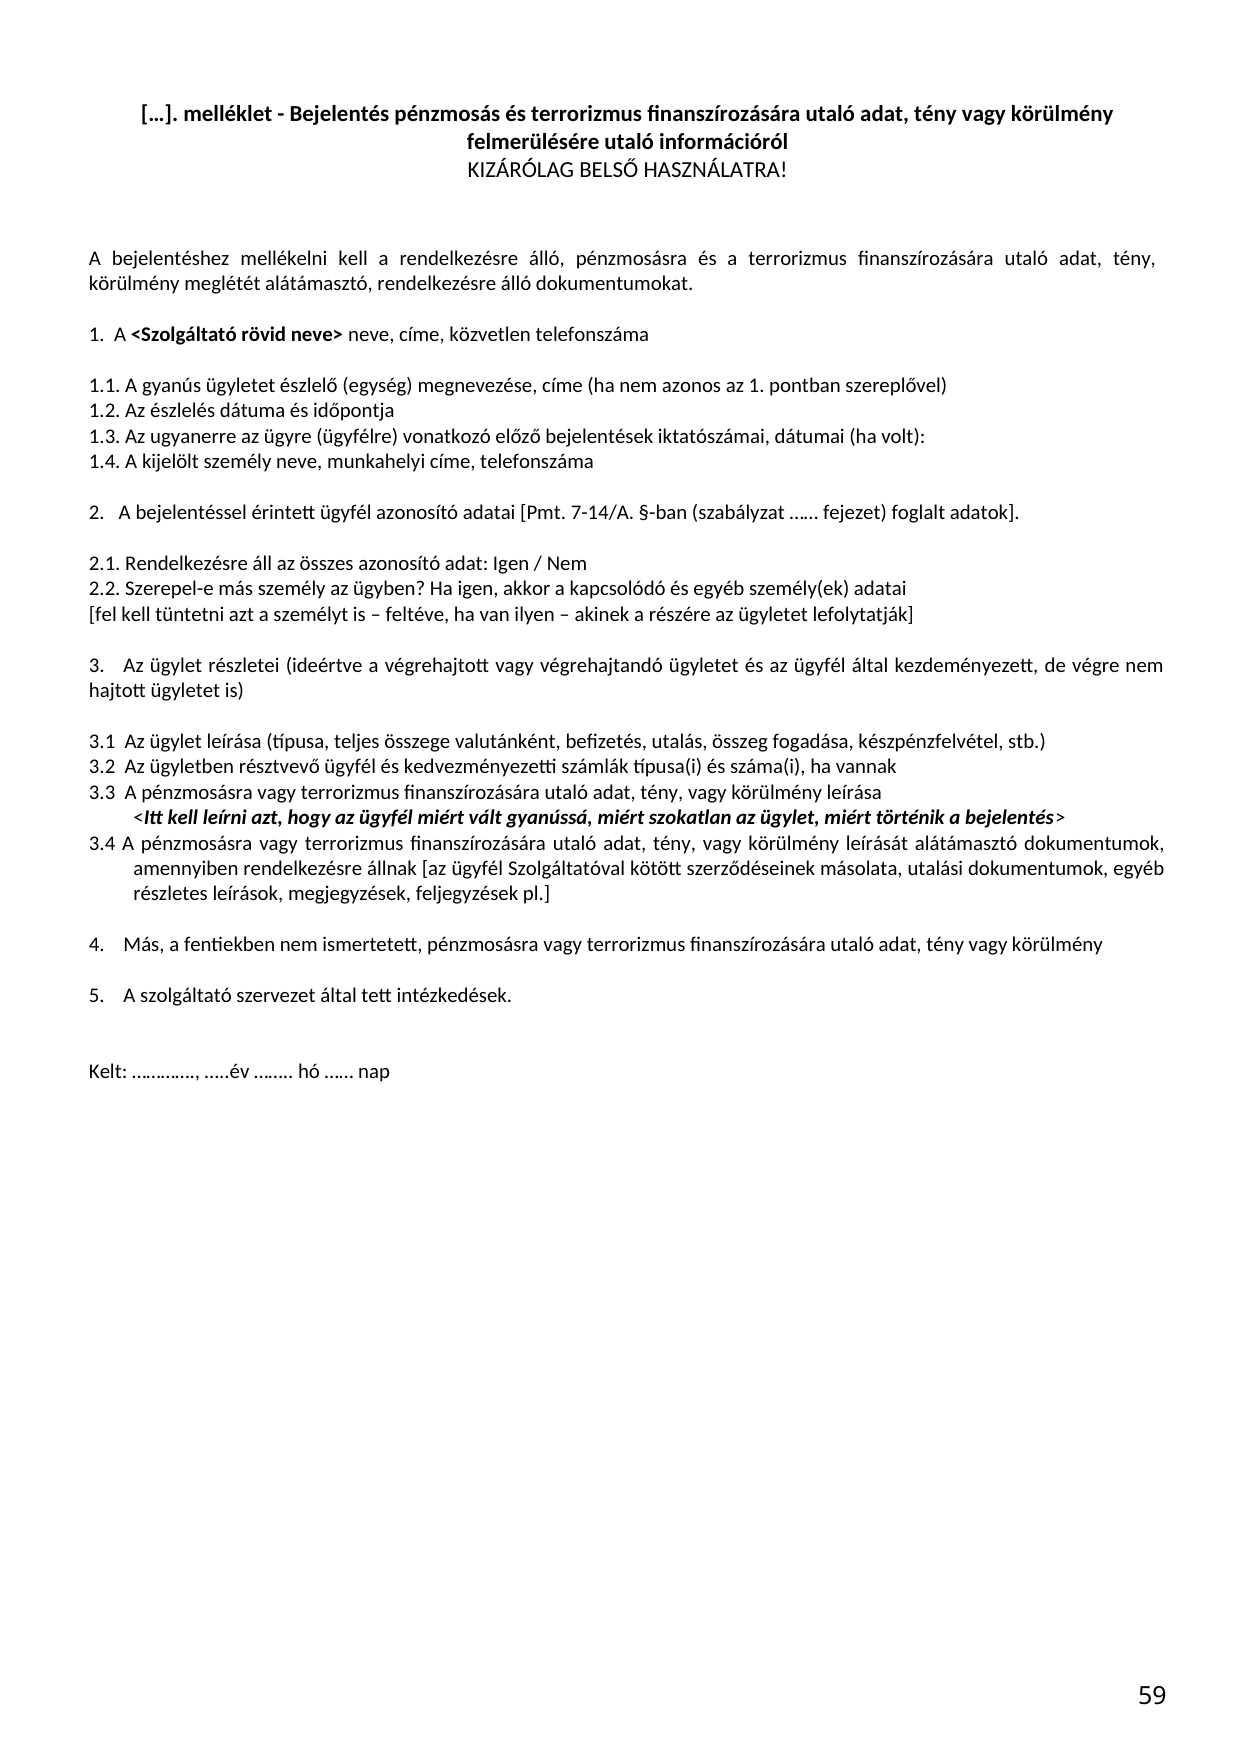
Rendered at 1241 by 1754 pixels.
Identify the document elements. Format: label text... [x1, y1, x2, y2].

text 5. A szolgáltató szervezet által tett intézkedések. [89, 982, 1166, 1008]
text 3. Az ügylet részletei (ideértve a végrehajtott vagy végrehajtandó ügyletet és az ügyfél által kezdeményezett, de végre nem hajtott ügyletet is) [89, 652, 1166, 703]
text 2.1. Rendelkezésre áll az összes azonosító adat: Igen / Nem [89, 550, 1166, 576]
text 2. A bejelentéssel érintett ügyfél azonosító adatai [Pmt. 7-14/A. §-ban (szabályzat …… fejezet) foglalt adatok]. [89, 499, 1166, 525]
text 2.2. Szerepel-e más személy az ügyben? Ha igen, akkor a kapcsolódó és egyéb személy(ek) adatai [89, 576, 1166, 601]
text KIZÁRÓLAG BELSŐ HASZNÁLATRA! [89, 155, 1166, 183]
text 1. A <Szolgáltató rövid neve> neve, címe, közvetlen telefonszáma [89, 321, 1166, 347]
text A bejelentéshez mellékelni kell a rendelkezésre álló, pénzmosásra és a terrorizmus finanszírozására utaló adat, tény, körülmény meglétét alátámasztó, rendelkezésre álló dokumentumokat. [89, 245, 1158, 296]
text 3.4 A pénzmosásra vagy terrorizmus finanszírozására utaló adat, tény, vagy körülmény leírását alátámasztó dokumentumok, amennyiben rendelkezésre állnak [az ügyfél Szolgáltatóval kötött szerződéseinek másolata, utalási dokumentumok, egyéb részletes leírások, megjegyzések, feljegyzések pl.] [89, 830, 1166, 906]
text 1.2. Az észlelés dátuma és időpontja [89, 398, 1166, 423]
text 3.2 Az ügyletben résztvevő ügyfél és kedvezményezetti számlák típusa(i) és száma(i), ha vannak [89, 753, 1166, 779]
text <Itt kell leírni azt, hogy az ügyfél miért vált gyanússá, miért szokatlan az ügylet, miért történik a bejelentés> [133, 804, 1166, 830]
text 3.1 Az ügylet leírása (típusa, teljes összege valutánként, befizetés, utalás, összeg fogadása, készpénzfelvétel, stb.) [89, 728, 1166, 753]
text 4. Más, a fentiekben nem ismertetett, pénzmosásra vagy terrorizmus finanszírozására utaló adat, tény vagy körülmény [89, 931, 1166, 957]
text 1.1. A gyanús ügyletet észlelő (egység) megnevezése, címe (ha nem azonos az 1. pontban szereplővel) [89, 372, 1166, 398]
text 1.4. A kijelölt személy neve, munkahelyi címe, telefonszáma [89, 448, 1166, 474]
text 3.3 A pénzmosásra vagy terrorizmus finanszírozására utaló adat, tény, vagy körülmény leírása [89, 779, 1166, 804]
text 1.3. Az ugyanerre az ügyre (ügyfélre) vonatkozó előző bejelentések iktatószámai, dátumai (ha volt): [89, 423, 1166, 448]
text [fel kell tüntetni azt a személyt is – feltéve, ha van ilyen – akinek a részére az ügyletet lefolytatják] [89, 601, 1166, 626]
subtitle […]. melléklet - Bejelentés pénzmosás és terrorizmus finanszírozására utaló adat, tény vagy körülmény felmerülésére utaló információról [89, 99, 1166, 155]
text Kelt: …………., …..év …….. hó …… nap [89, 1058, 1166, 1084]
